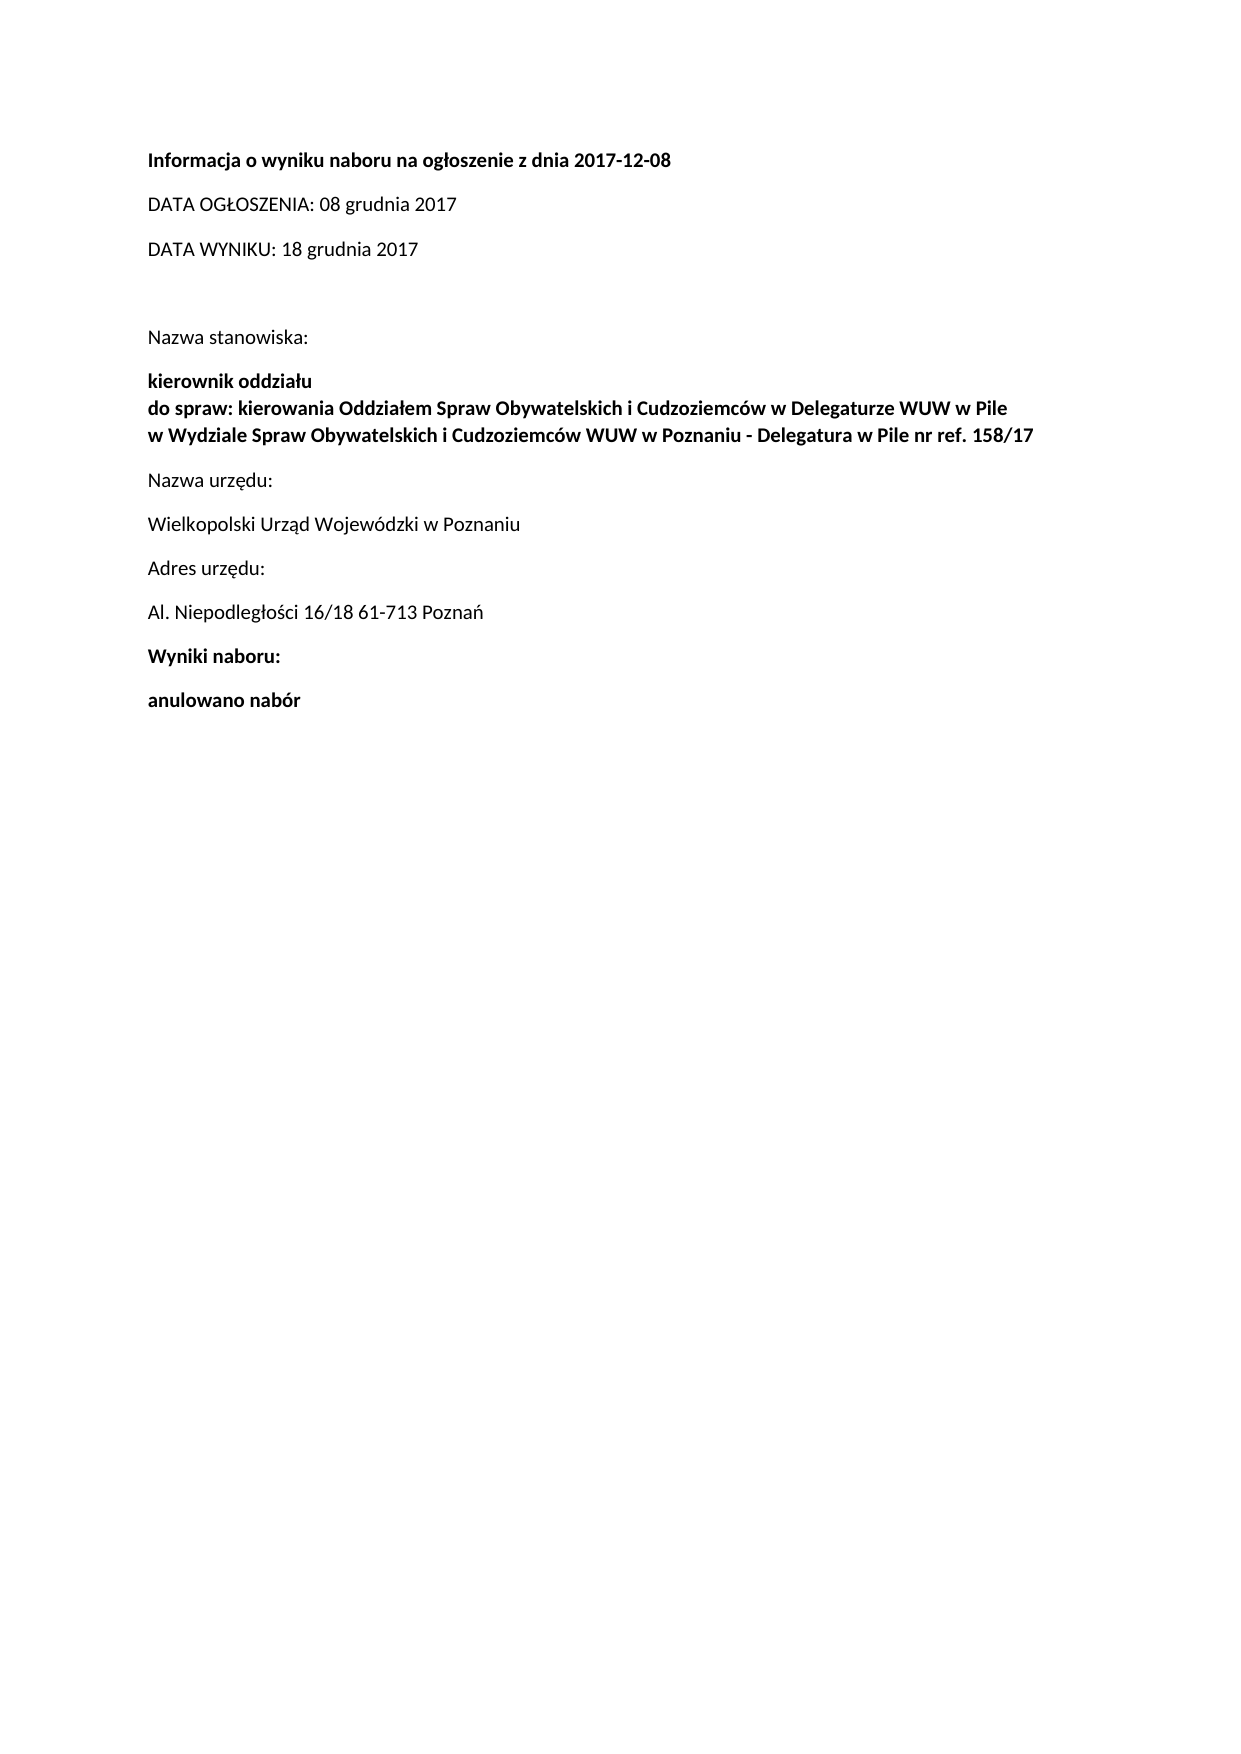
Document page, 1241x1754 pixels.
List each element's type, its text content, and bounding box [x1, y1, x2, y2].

text Wielkopolski Urząd Wojewódzki w Poznaniu [148, 511, 1093, 536]
text Al. Niepodległości 16/18 61-713 Poznań [148, 599, 1093, 624]
text w Wydziale Spraw Obywatelskich i Cudzoziemców WUW w Poznaniu - Delegatura w Pile nr ref. 158/17 [148, 423, 1093, 448]
text anulowano nabór [148, 687, 1093, 712]
text Wyniki naboru: [148, 643, 1093, 668]
text kierownik oddziału [148, 368, 1093, 393]
text DATA WYNIKU: 18 grudnia 2017 [148, 236, 1093, 261]
text do spraw: kierowania Oddziałem Spraw Obywatelskich i Cudzoziemców w Delegaturze WUW w Pile [148, 395, 1093, 421]
text Nazwa stanowiska: [148, 324, 1093, 349]
text DATA OGŁOSZENIA: 08 grudnia 2017 [148, 192, 1093, 217]
text Adres urzędu: [148, 555, 1093, 580]
text Nazwa urzędu: [148, 467, 1093, 492]
text Informacja o wyniku naboru na ogłoszenie z dnia 2017-12-08 [148, 148, 1093, 173]
